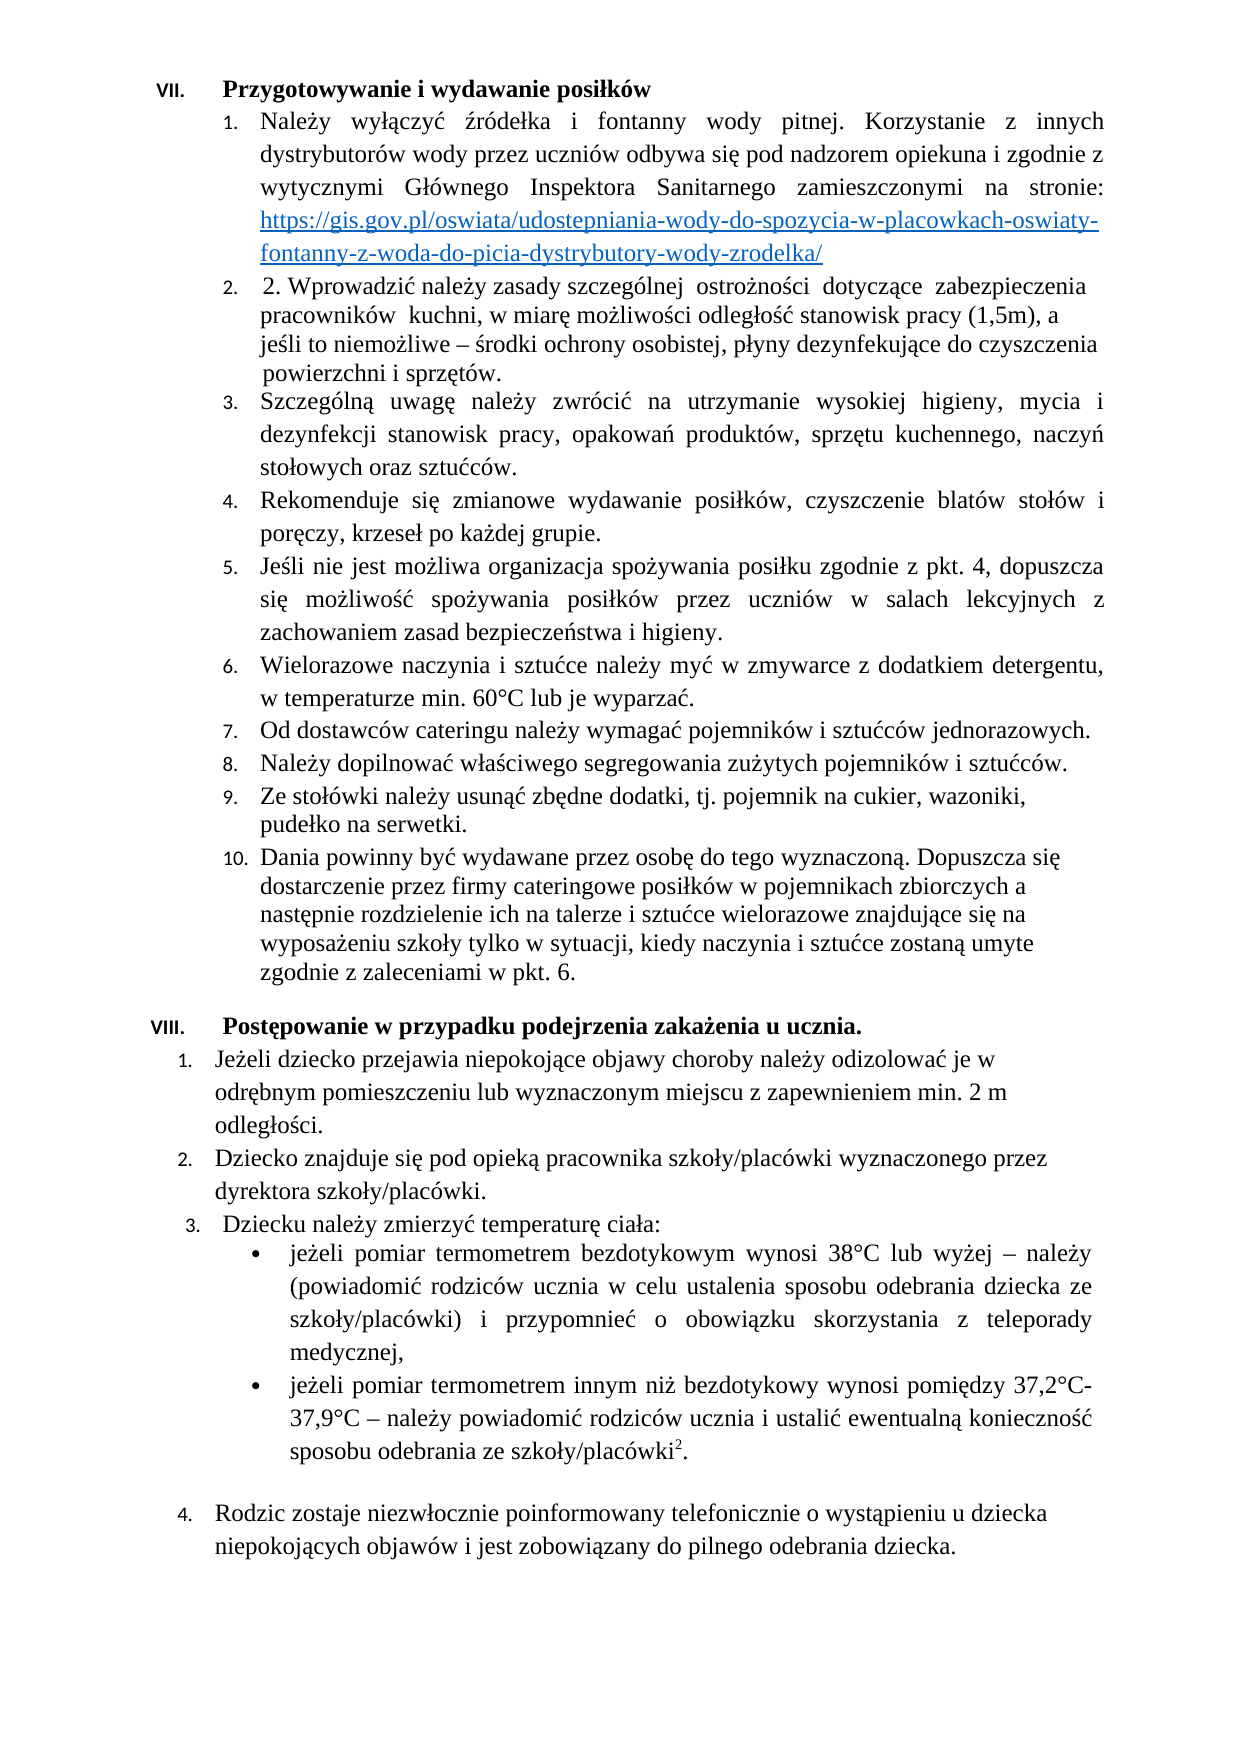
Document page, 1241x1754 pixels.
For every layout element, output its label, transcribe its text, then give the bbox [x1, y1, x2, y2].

list Dania powinny być wydawane przez osobę do tego wyznaczoną. Dopuszcza się dostarczenie przez firmy cateringowe posiłków w pojemnikach zbiorczych a następnie rozdzielenie ich na talerze i sztućce wielorazowe znajdujące się na wyposażeniu szkoły tylko w sytuacji, kiedy naczynia i sztućce zostaną umyte zgodnie z zaleceniami w pkt. 6. [222, 842, 1105, 986]
list Wielorazowe naczynia i sztućce należy myć w zmywarce z dodatkiem detergentu, w temperaturze min. 60°C lub je wyparzać. [222, 651, 1105, 712]
list Od dostawców cateringu należy wymagać pojemników i sztućców jednorazowych. [222, 716, 1105, 744]
list Należy dopilnować właściwego segregowania zużytych pojemników i sztućców. [222, 748, 1105, 777]
list Jeżeli dziecko przejawia niepokojące objawy choroby należy odizolować je w odrębnym pomieszczeniu lub wyznaczonym miejscu z zapewnieniem min. 2 m odległości. [177, 1044, 1092, 1138]
list Dziecku należy zmierzyć temperaturę ciała: [185, 1209, 1105, 1238]
list 2. Wprowadzić należy zasady szczególnej ostrożności dotyczące zabezpieczenia pracowników kuchni, w miarę możliwości odległość stanowisk pracy (1,5m), a jeśli to niemożliwe – środki ochrony osobistej, płyny dezynfekujące do czyszczenia powierzchni i sprzętów. [222, 271, 1105, 386]
subtitle Postępowanie w przypadku podejrzenia zakażenia u ucznia. [150, 1011, 1105, 1040]
subtitle Przygotowywanie i wydawanie posiłków [156, 74, 1105, 102]
list Rekomenduje się zmianowe wydawanie posiłków, czyszczenie blatów stołów i poręczy, krzeseł po każdej grupie. [222, 485, 1105, 547]
list Rodzic zostaje niezwłocznie poinformowany telefonicznie o wystąpieniu u dziecka niepokojących objawów i jest zobowiązany do pilnego odebrania dziecka. [177, 1498, 1093, 1560]
list Szczególną uwagę należy zwrócić na utrzymanie wysokiej higieny, mycia i dezynfekcji stanowisk pracy, opakowań produktów, sprzętu kuchennego, naczyń stołowych oraz sztućców. [222, 386, 1105, 481]
list Jeśli nie jest możliwa organizacja spożywania posiłku zgodnie z pkt. 4, dopuszcza się możliwość spożywania posiłków przez uczniów w salach lekcyjnych z zachowaniem zasad bezpieczeństwa i higieny. [222, 551, 1105, 646]
list Ze stołówki należy usunąć zbędne dodatki, tj. pojemnik na cukier, wazoniki, pudełko na serwetki. [222, 781, 1105, 838]
list Należy wyłączyć źródełka i fontanny wody pitnej. Korzystanie z innych dystrybutorów wody przez uczniów odbywa się pod nadzorem opiekuna i zgodnie z wytycznymi Głównego Inspektora Sanitarnego zamieszczonymi na stronie: https://gis.gov.pl/oswiata/udostepniania-wody-do-spozycia-w-placowkach-oswiaty-fontanny-z-woda-do-picia-dystrybutory-wody-zrodelka/ [222, 106, 1105, 267]
list Dziecko znajduje się pod opieką pracownika szkoły/placówki wyznaczonego przez dyrektora szkoły/placówki. [177, 1143, 1093, 1205]
list jeżeli pomiar termometrem innym niż bezdotykowy wynosi pomiędzy 37,2°C-37,9°C – należy powiadomić rodziców ucznia i ustalić ewentualną konieczność sposobu odebrania ze szkoły/placówki2. [252, 1370, 1093, 1464]
list jeżeli pomiar termometrem bezdotykowym wynosi 38°C lub wyżej – należy (powiadomić rodziców ucznia w celu ustalenia sposobu odebrania dziecka ze szkoły/placówki) i przypomnieć o obowiązku skorzystania z teleporady medycznej, [252, 1238, 1093, 1366]
